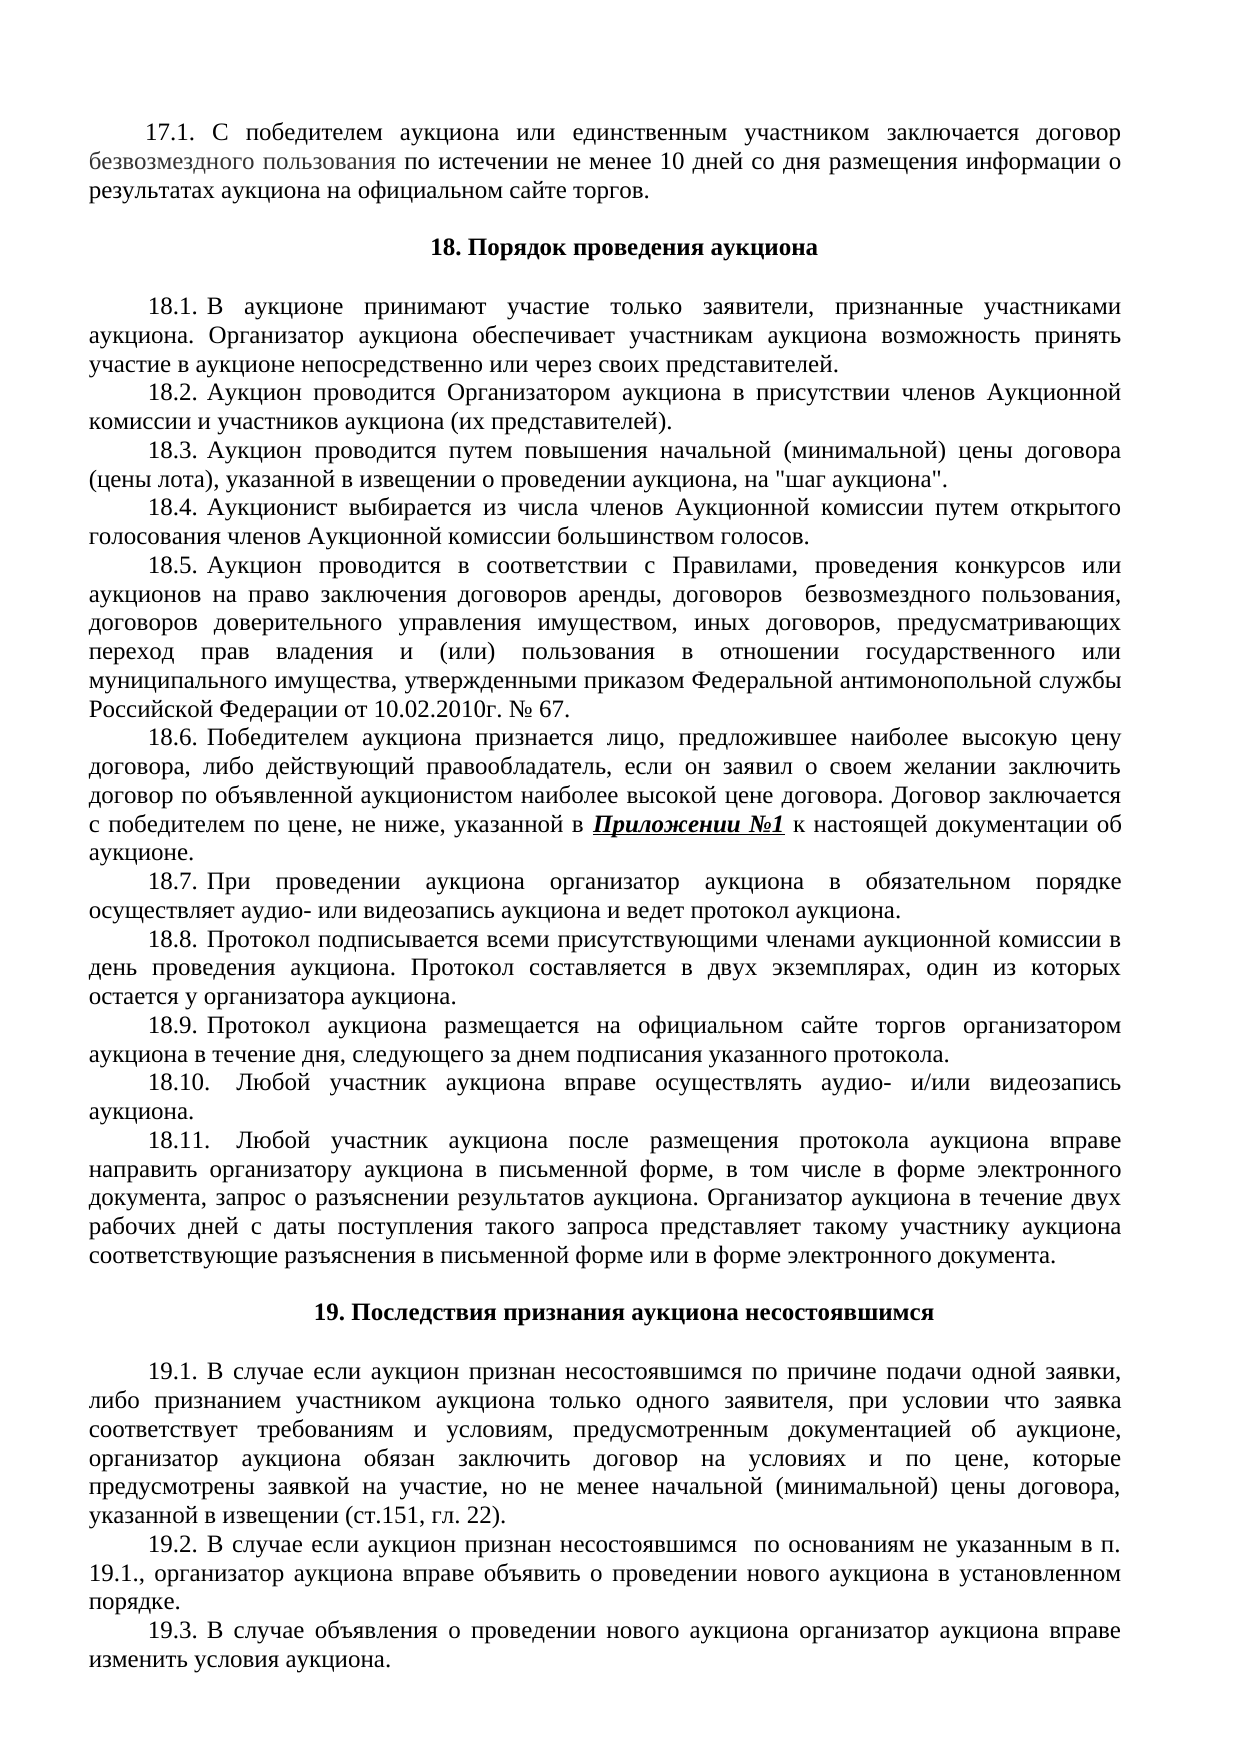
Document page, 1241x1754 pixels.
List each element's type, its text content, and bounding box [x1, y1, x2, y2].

list Победителем аукциона признается лицо, предложившее наиболее высокую цену договора, либо действующий правообладатель, если он заявил о своем желании заключить договор по объявленной аукционистом наиболее высокой цене договора. Договор заключается с победителем по цене, не ниже, указанной в Приложении №1 к настоящей документации об аукционе. [88, 722, 1122, 866]
list Аукционист выбирается из числа членов Аукционной комиссии путем открытого голосования членов Аукционной комиссии большинством голосов. [88, 492, 1122, 550]
list Протокол аукциона размещается на официальном сайте торгов организатором аукциона в течение дня, следующего за днем подписания указанного протокола. [88, 1010, 1122, 1067]
list Аукцион проводится Организатором аукциона в присутствии членов Аукционной комиссии и участников аукциона (их представителей). [88, 377, 1122, 435]
list Любой участник аукциона после размещения протокола аукциона вправе направить организатору аукциона в письменной форме, в том числе в форме электронного документа, запрос о разъяснении результатов аукциона. Организатор аукциона в течение двух рабочих дней с даты поступления такого запроса представляет такому участнику аукциона соответствующие разъяснения в письменной форме или в форме электронного документа. [88, 1125, 1122, 1269]
text 17.1. С победителем аукциона или единственным участником заключается договор безвозмездного пользования по истечении не менее 10 дней со дня размещения информации о результатах аукциона на официальном сайте торгов. [88, 117, 1122, 203]
list Аукцион проводится в соответствии с Правилами, проведения конкурсов или аукционов на право заключения договоров аренды, договоров безвозмездного пользования, договоров доверительного управления имуществом, иных договоров, предусматривающих переход прав владения и (или) пользования в отношении государственного или муниципального имущества, утвержденными приказом Федеральной антимонопольной службы Российской Федерации от 10.02.2010г. № 67. [88, 550, 1122, 722]
list В аукционе принимают участие только заявители, признанные участниками аукциона. Организатор аукциона обеспечивает участникам аукциона возможность принять участие в аукционе непосредственно или через своих представителей. [88, 291, 1122, 377]
subtitle Последствия признания аукциона несостоявшимся [126, 1297, 1122, 1326]
list В случае если аукцион признан несостоявшимся по причине подачи одной заявки, либо признанием участником аукциона только одного заявителя, при условии что заявка соответствует требованиям и условиям, предусмотренным документацией об аукционе, организатор аукциона обязан заключить договор на условиях и по цене, которые предусмотрены заявкой на участие, но не менее начальной (минимальной) цены договора, указанной в извещении (ст.151, гл. 22). [88, 1356, 1122, 1529]
list Любой участник аукциона вправе осуществлять аудио- и/или видеозапись аукциона. [88, 1067, 1122, 1125]
list В случае объявления о проведении нового аукциона организатор аукциона вправе изменить условия аукциона. [88, 1615, 1122, 1673]
list Протокол подписывается всеми присутствующими членами аукционной комиссии в день проведения аукциона. Протокол составляется в двух экземплярах, один из которых остается у организатора аукциона. [88, 924, 1122, 1010]
list При проведении аукциона организатор аукциона в обязательном порядке осуществляет аудио- или видеозапись аукциона и ведет протокол аукциона. [88, 866, 1122, 924]
list В случае если аукцион признан несостоявшимся по основаниям не указанным в п. 19.1., организатор аукциона вправе объявить о проведении нового аукциона в установленном порядке. [88, 1529, 1122, 1615]
subtitle Порядок проведения аукциона [126, 232, 1122, 261]
list Аукцион проводится путем повышения начальной (минимальной) цены договора (цены лота), указанной в извещении о проведении аукциона, на "шаг аукциона". [88, 435, 1122, 492]
